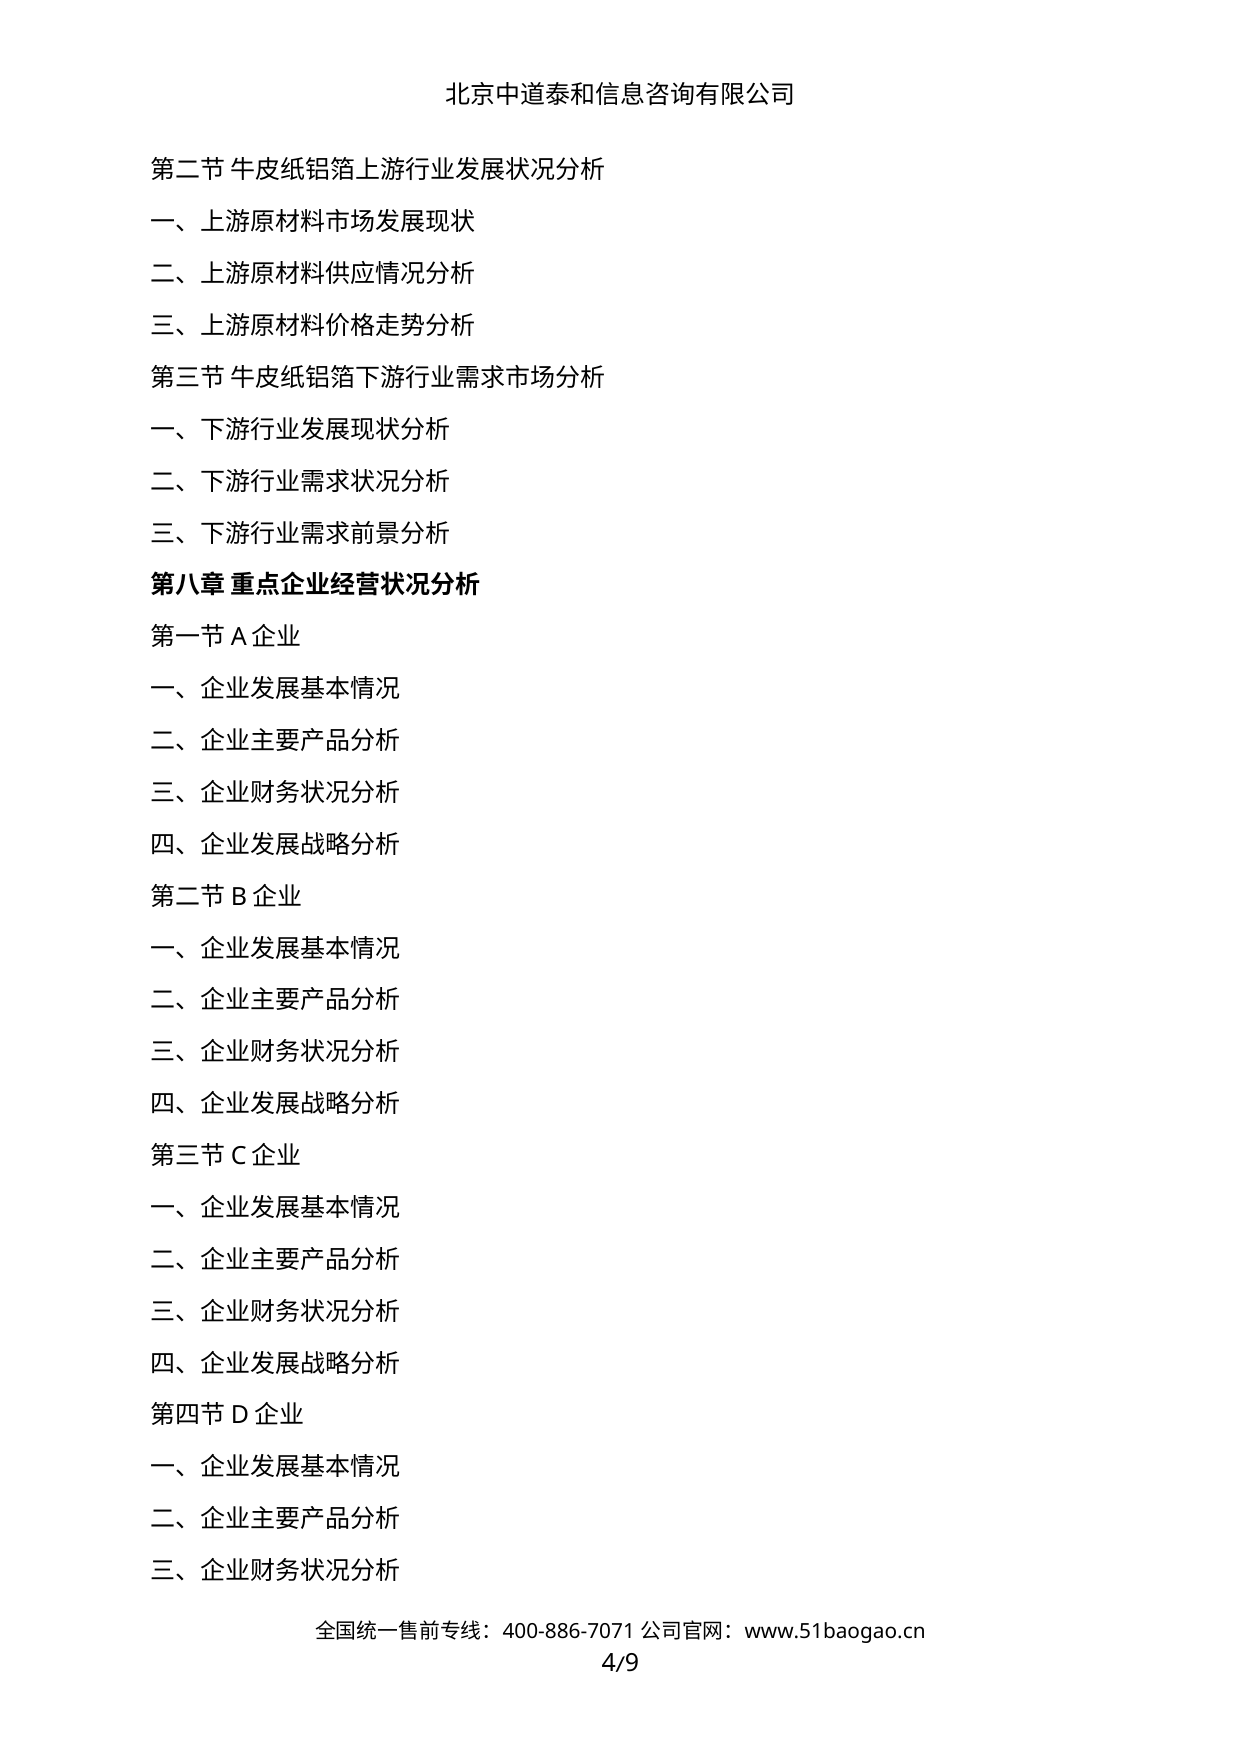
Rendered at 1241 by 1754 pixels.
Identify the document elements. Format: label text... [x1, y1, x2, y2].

text 二、企业主要产品分析 [150, 1239, 1090, 1276]
text 第一节 A企业 [150, 617, 1090, 653]
text 四、企业发展战略分析 [150, 1084, 1090, 1120]
text 三、企业财务状况分析 [150, 1291, 1090, 1327]
text 一、上游原材料市场发展现状 [150, 202, 1090, 238]
text 一、企业发展基本情况 [150, 1187, 1090, 1224]
text 第三节 C企业 [150, 1136, 1090, 1172]
text 第八章 重点企业经营状况分析 [150, 565, 1090, 601]
text 一、企业发展基本情况 [150, 928, 1090, 964]
text 四、企业发展战略分析 [150, 1343, 1090, 1379]
text 二、下游行业需求状况分析 [150, 461, 1090, 497]
text 三、上游原材料价格走势分析 [150, 306, 1090, 342]
text 一、企业发展基本情况 [150, 669, 1090, 705]
text 二、上游原材料供应情况分析 [150, 254, 1090, 290]
text 四、企业发展战略分析 [150, 824, 1090, 861]
text 二、企业主要产品分析 [150, 980, 1090, 1016]
text 第二节 牛皮纸铝箔上游行业发展状况分析 [150, 150, 1090, 186]
text 三、企业财务状况分析 [150, 772, 1090, 809]
text 二、企业主要产品分析 [150, 721, 1090, 757]
text 一、下游行业发展现状分析 [150, 409, 1090, 446]
text 二、企业主要产品分析 [150, 1499, 1090, 1535]
text 三、企业财务状况分析 [150, 1551, 1090, 1587]
text 三、下游行业需求前景分析 [150, 513, 1090, 549]
text 第三节 牛皮纸铝箔下游行业需求市场分析 [150, 357, 1090, 394]
text 三、企业财务状况分析 [150, 1032, 1090, 1068]
text 第四节 D企业 [150, 1395, 1090, 1431]
text 第二节 B企业 [150, 876, 1090, 912]
text 一、企业发展基本情况 [150, 1447, 1090, 1483]
